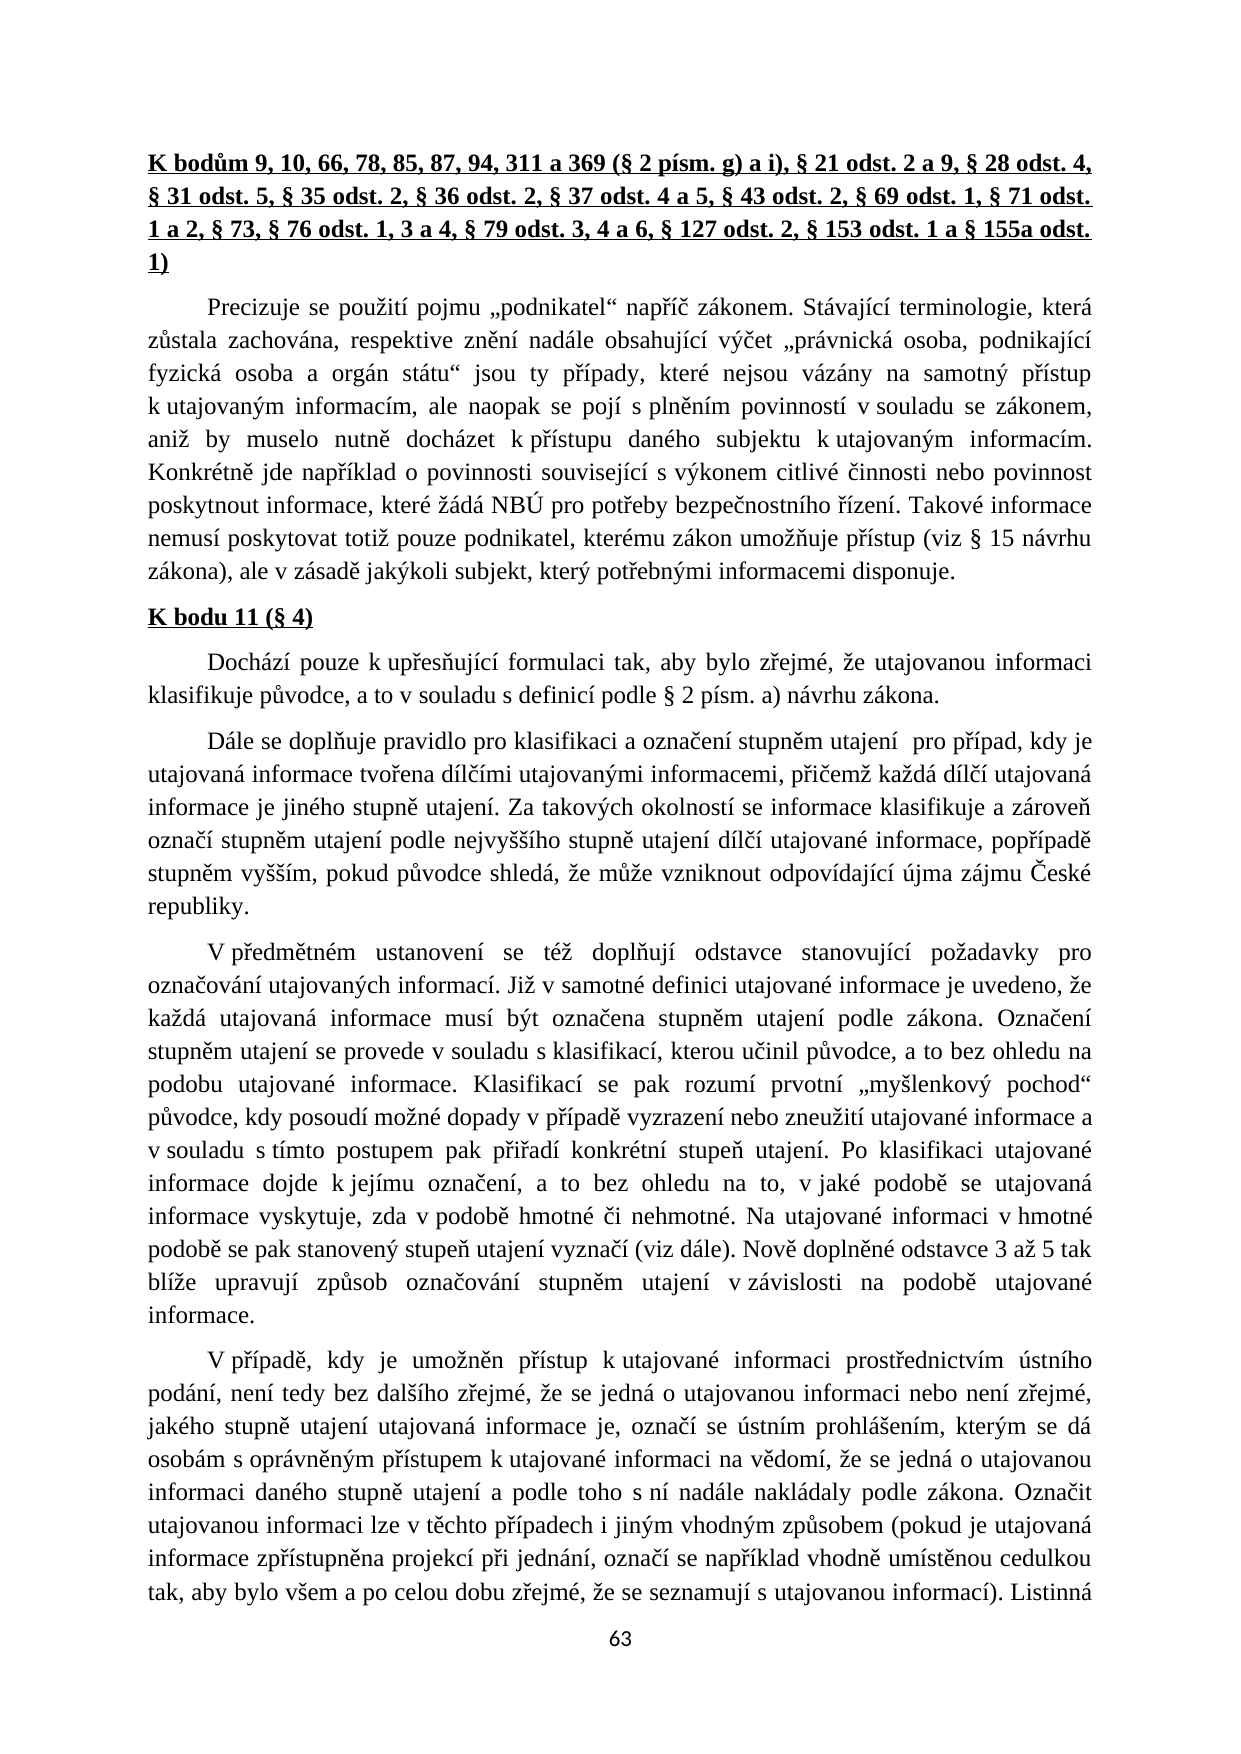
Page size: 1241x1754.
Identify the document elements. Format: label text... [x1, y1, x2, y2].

text Dochází pouze k upřesňující formulaci tak, aby bylo zřejmé, že utajovanou informaci klasifikuje původce, a to v souladu s definicí podle § 2 písm. a) návrhu zákona. [148, 647, 1092, 709]
text K bodům 9, 10, 66, 78, 85, 87, 94, 311 a 369 (§ 2 písm. g) a i), § 21 odst. 2 a 9, § 28 odst. 4, § 31 odst. 5, § 35 odst. 2, § 36 odst. 2, § 37 odst. 4 a 5, § 43 odst. 2, § 69 odst. 1, § 71 odst. 1 a 2, § 73, § 76 odst. 1, 3 a 4, § 79 odst. 3, 4 a 6, § 127 odst. 2, § 153 odst. 1 a § 155a odst. 1) [148, 207, 1092, 239]
text K bodům 9, 10, 66, 78, 85, 87, 94, 311 a 369 (§ 2 písm. g) a i), § 21 odst. 2 a 9, § 28 odst. 4, § 31 odst. 5, § 35 odst. 2, § 36 odst. 2, § 37 odst. 4 a 5, § 43 odst. 2, § 69 odst. 1, § 71 odst. 1 a 2, § 73, § 76 odst. 1, 3 a 4, § 79 odst. 3, 4 a 6, § 127 odst. 2, § 153 odst. 1 a § 155a odst. 1) [148, 174, 1092, 206]
text K bodu 11 (§ 4) [148, 602, 1092, 631]
text Dále se doplňuje pravidlo pro klasifikaci a označení stupněm utajení pro případ, kdy je utajovaná informace tvořena dílčími utajovanými informacemi, přičemž každá dílčí utajovaná informace je jiného stupně utajení. Za takových okolností se informace klasifikuje a zároveň označí stupněm utajení podle nejvyššího stupně utajení dílčí utajované informace, popřípadě stupněm vyšším, pokud původce shledá, že může vzniknout odpovídající újma zájmu České republiky. [148, 726, 1092, 920]
text Precizuje se použití pojmu „podnikatel“ napříč zákonem. Stávající terminologie, která zůstala zachována, respektive znění nadále obsahující výčet „právnická osoba, podnikající fyzická osoba a orgán státu“ jsou ty případy, které nejsou vázány na samotný přístup k utajovaným informacím, ale naopak se pojí s plněním povinností v souladu se zákonem, aniž by muselo nutně docházet k přístupu daného subjektu k utajovaným informacím. Konkrétně jde například o povinnosti související s výkonem citlivé činnosti nebo povinnost poskytnout informace, které žádá NBÚ pro potřeby bezpečnostního řízení. Takové informace nemusí poskytovat totiž pouze podnikatel, kterému zákon umožňuje přístup (viz § 15 návrhu zákona), ale v zásadě jakýkoli subjekt, který potřebnými informacemi disponuje. [148, 292, 1092, 585]
text K bodům 9, 10, 66, 78, 85, 87, 94, 311 a 369 (§ 2 písm. g) a i), § 21 odst. 2 a 9, § 28 odst. 4, § 31 odst. 5, § 35 odst. 2, § 36 odst. 2, § 37 odst. 4 a 5, § 43 odst. 2, § 69 odst. 1, § 71 odst. 1 a 2, § 73, § 76 odst. 1, 3 a 4, § 79 odst. 3, 4 a 6, § 127 odst. 2, § 153 odst. 1 a § 155a odst. 1) [148, 148, 1092, 173]
text K bodům 9, 10, 66, 78, 85, 87, 94, 311 a 369 (§ 2 písm. g) a i), § 21 odst. 2 a 9, § 28 odst. 4, § 31 odst. 5, § 35 odst. 2, § 36 odst. 2, § 37 odst. 4 a 5, § 43 odst. 2, § 69 odst. 1, § 71 odst. 1 a 2, § 73, § 76 odst. 1, 3 a 4, § 79 odst. 3, 4 a 6, § 127 odst. 2, § 153 odst. 1 a § 155a odst. 1) [148, 240, 1092, 276]
text V předmětném ustanovení se též doplňují odstavce stanovující požadavky pro označování utajovaných informací. Již v samotné definici utajované informace je uvedeno, že každá utajovaná informace musí být označena stupněm utajení podle zákona. Označení stupněm utajení se provede v souladu s klasifikací, kterou učinil původce, a to bez ohledu na podobu utajované informace. Klasifikací se pak rozumí prvotní „myšlenkový pochod“ původce, kdy posoudí možné dopady v případě vyzrazení nebo zneužití utajované informace a v souladu s tímto postupem pak přiřadí konkrétní stupeň utajení. Po klasifikaci utajované informace dojde k jejímu označení, a to bez ohledu na to, v jaké podobě se utajovaná informace vyskytuje, zda v podobě hmotné či nehmotné. Na utajované informaci v hmotné podobě se pak stanovený stupeň utajení vyznačí (viz dále). Nově doplněné odstavce 3 až 5 tak blíže upravují způsob označování stupněm utajení v závislosti na podobě utajované informace. [148, 937, 1092, 1329]
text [148, 1345, 1092, 1605]
